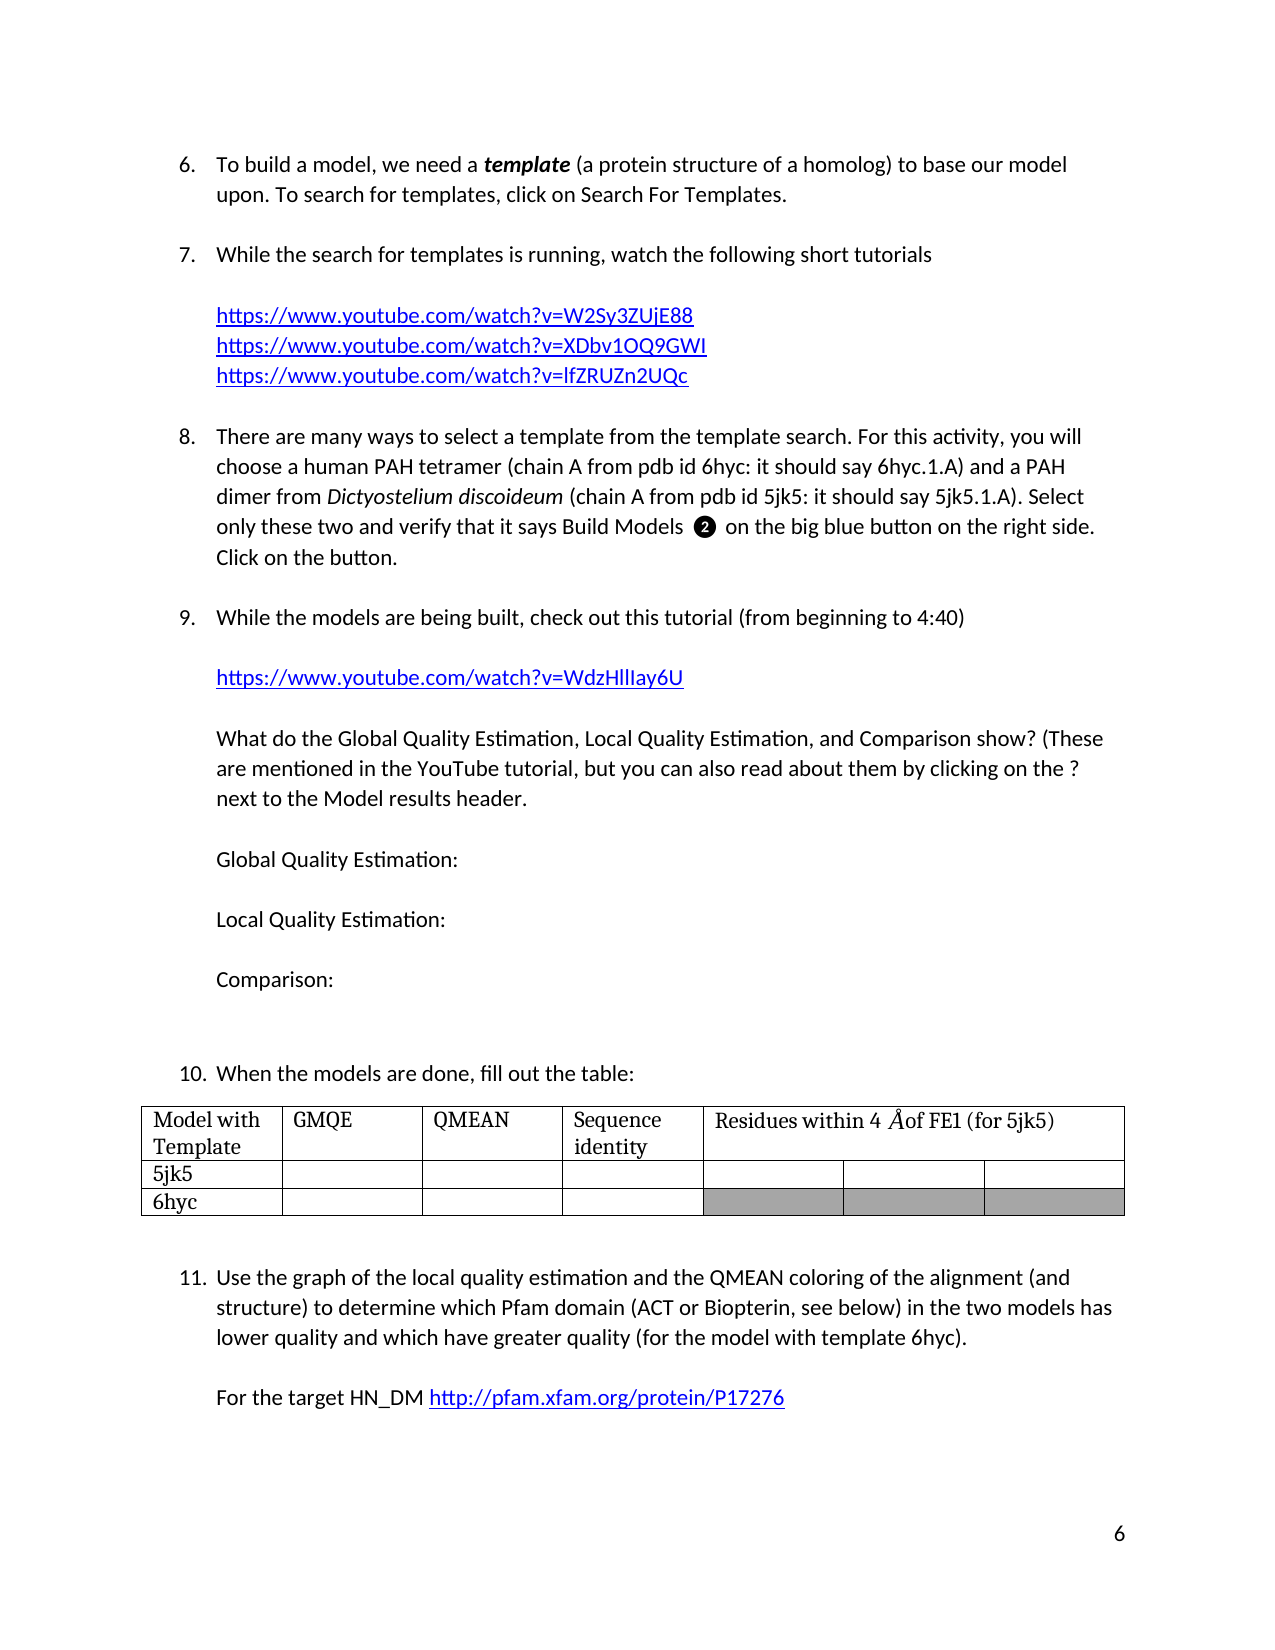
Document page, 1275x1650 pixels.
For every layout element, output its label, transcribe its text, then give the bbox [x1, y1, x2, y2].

list When the models are done, fill out the table: [178, 1059, 1125, 1087]
table_cell [563, 1189, 703, 1215]
list Use the graph of the local quality estimation and the QMEAN coloring of the alignment (and structure) to determine which Pfam domain (ACT or Biopterin, see below) in the two models has lower quality and which have greater quality (for the model with template 6hyc). [178, 1263, 1125, 1351]
table_cell 5jk5 [142, 1161, 282, 1187]
table_header Model with Template [142, 1107, 282, 1160]
list To build a model, we need a template (a protein structure of a homolog) to base our model upon. To search for templates, click on Search For Templates. [178, 150, 1125, 208]
table_cell [704, 1189, 843, 1215]
table_cell [844, 1161, 984, 1187]
list While the models are being built, check out this tutorial (from beginning to 4:40) [178, 603, 1125, 631]
list https://www.youtube.com/watch?v=W2Sy3ZUjE88 [216, 301, 1125, 329]
list There are many ways to select a template from the template search. For this activity, you will choose a human PAH tetramer (chain A from pdb id 6hyc: it should say 6hyc.1.A) and a PAH dimer from Dictyostelium discoideum (chain A from pdb id 5jk5: it should say 5jk5.1.A). Select only these two and verify that it says Build Models ❷ on the big blue button on the right side. Click on the button. [178, 422, 1125, 571]
table_cell [985, 1189, 1124, 1215]
list https://www.youtube.com/watch?v=lfZRUZn2UQc [216, 361, 1125, 389]
table_header Residues within 4 of FE1 (for 5jk5) [704, 1107, 1124, 1160]
table_cell [283, 1161, 422, 1187]
list Comparison: [216, 966, 1125, 994]
table_cell [423, 1161, 562, 1187]
table_cell 6hyc [142, 1189, 282, 1215]
table_cell [283, 1189, 422, 1215]
list What do the Global Quality Estimation, Local Quality Estimation, and Comparison show? (These are mentioned in the YouTube tutorial, but you can also read about them by clicking on the ? next to the Model results header. [216, 724, 1125, 812]
list Global Quality Estimation: [216, 845, 1125, 873]
table_header GMQE [283, 1107, 422, 1160]
table_header Sequence identity [563, 1107, 703, 1160]
table_cell [423, 1189, 562, 1215]
table_cell [985, 1161, 1124, 1187]
list For the target HN_DM http://pfam.xfam.org/protein/P17276 [216, 1383, 1125, 1412]
table_cell [844, 1189, 984, 1215]
table_cell [563, 1161, 703, 1187]
list Local Quality Estimation: [216, 905, 1125, 933]
list https://www.youtube.com/watch?v=WdzHllIay6U [216, 663, 1125, 692]
table_header QMEAN [423, 1107, 562, 1160]
table_cell [704, 1161, 843, 1187]
list While the search for templates is running, watch the following short tutorials [178, 241, 1125, 269]
list https://www.youtube.com/watch?v=XDbv1OQ9GWI [216, 331, 1125, 359]
